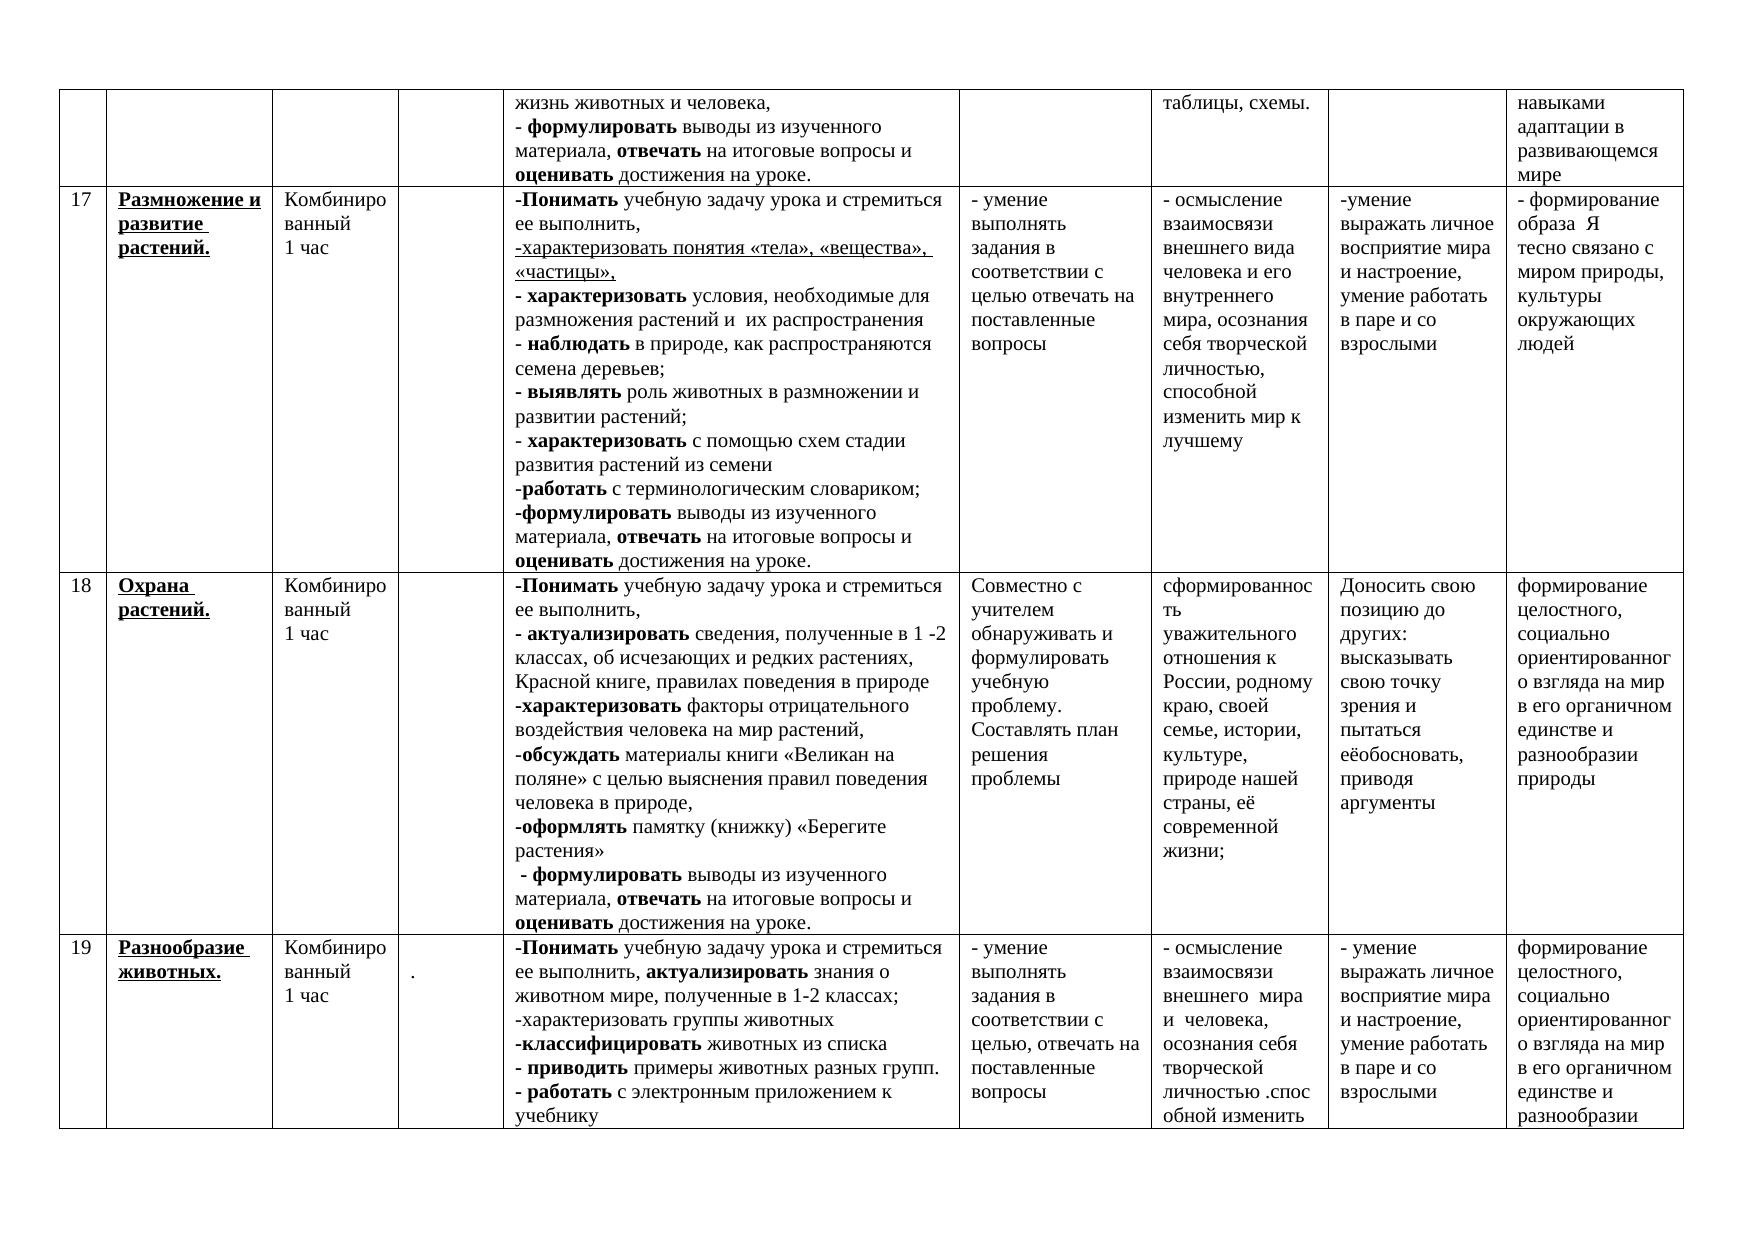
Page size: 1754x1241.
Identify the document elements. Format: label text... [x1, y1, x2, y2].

table_cell [399, 187, 503, 572]
table_cell . [399, 935, 503, 1127]
table_cell Комбинированный 1 час [273, 573, 398, 934]
table_cell -умение выражать личное восприятие мира и настроение, умение работать в паре и со взрослыми [1329, 187, 1506, 572]
table_cell 18 [60, 573, 106, 934]
table_cell Охрана растений. [107, 573, 272, 934]
table_cell 19 [60, 935, 106, 1127]
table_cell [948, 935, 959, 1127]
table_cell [1329, 935, 1506, 1127]
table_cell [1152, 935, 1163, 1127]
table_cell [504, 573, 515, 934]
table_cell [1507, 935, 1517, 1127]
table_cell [273, 90, 398, 186]
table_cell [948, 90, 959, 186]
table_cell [1507, 90, 1683, 186]
table_cell - осмысление взаимосвязи внешнего вида человека и его внутреннего мира, осознания себя творческой личностью, способной изменить мир к лучшему [1152, 187, 1328, 572]
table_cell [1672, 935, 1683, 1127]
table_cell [107, 90, 272, 186]
table_cell Совместно с учителем обнаруживать и формулировать учебную проблему. Составлять план решения проблемы [960, 573, 1151, 934]
table_cell 17 [60, 187, 106, 572]
table_cell - умение выполнять задания в соответствии с целью отвечать на поставленные вопросы [960, 187, 1151, 572]
table_cell Комбинированный 1 час [273, 187, 398, 572]
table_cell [1329, 90, 1506, 186]
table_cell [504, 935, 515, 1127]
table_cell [107, 935, 272, 1127]
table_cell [960, 935, 1151, 1127]
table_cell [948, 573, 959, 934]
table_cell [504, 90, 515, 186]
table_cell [960, 90, 1151, 186]
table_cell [1152, 90, 1328, 186]
table_cell сформированность уважительного отношения к России, родному краю, своей семье, истории, культуре, природе нашей страны, её современной жизни; [1152, 573, 1328, 934]
table_cell 16 [60, 90, 106, 186]
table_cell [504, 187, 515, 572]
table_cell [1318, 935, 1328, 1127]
table_cell - формирование образа Я тесно связано с миром природы, культуры окружающих людей [1507, 187, 1683, 572]
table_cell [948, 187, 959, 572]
table_cell [399, 90, 503, 186]
table_cell Размножение и развитие растений. [107, 187, 272, 572]
table_cell Доносить свою позицию до других: высказывать свою точку зрения и пытаться еёобосновать, приводя аргументы [1329, 573, 1506, 934]
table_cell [273, 935, 398, 1127]
table_cell [399, 573, 503, 934]
table_cell формирование целостного, социально ориентированного взгляда на мир в его органичном единстве и разнообразии природы [1507, 573, 1683, 934]
